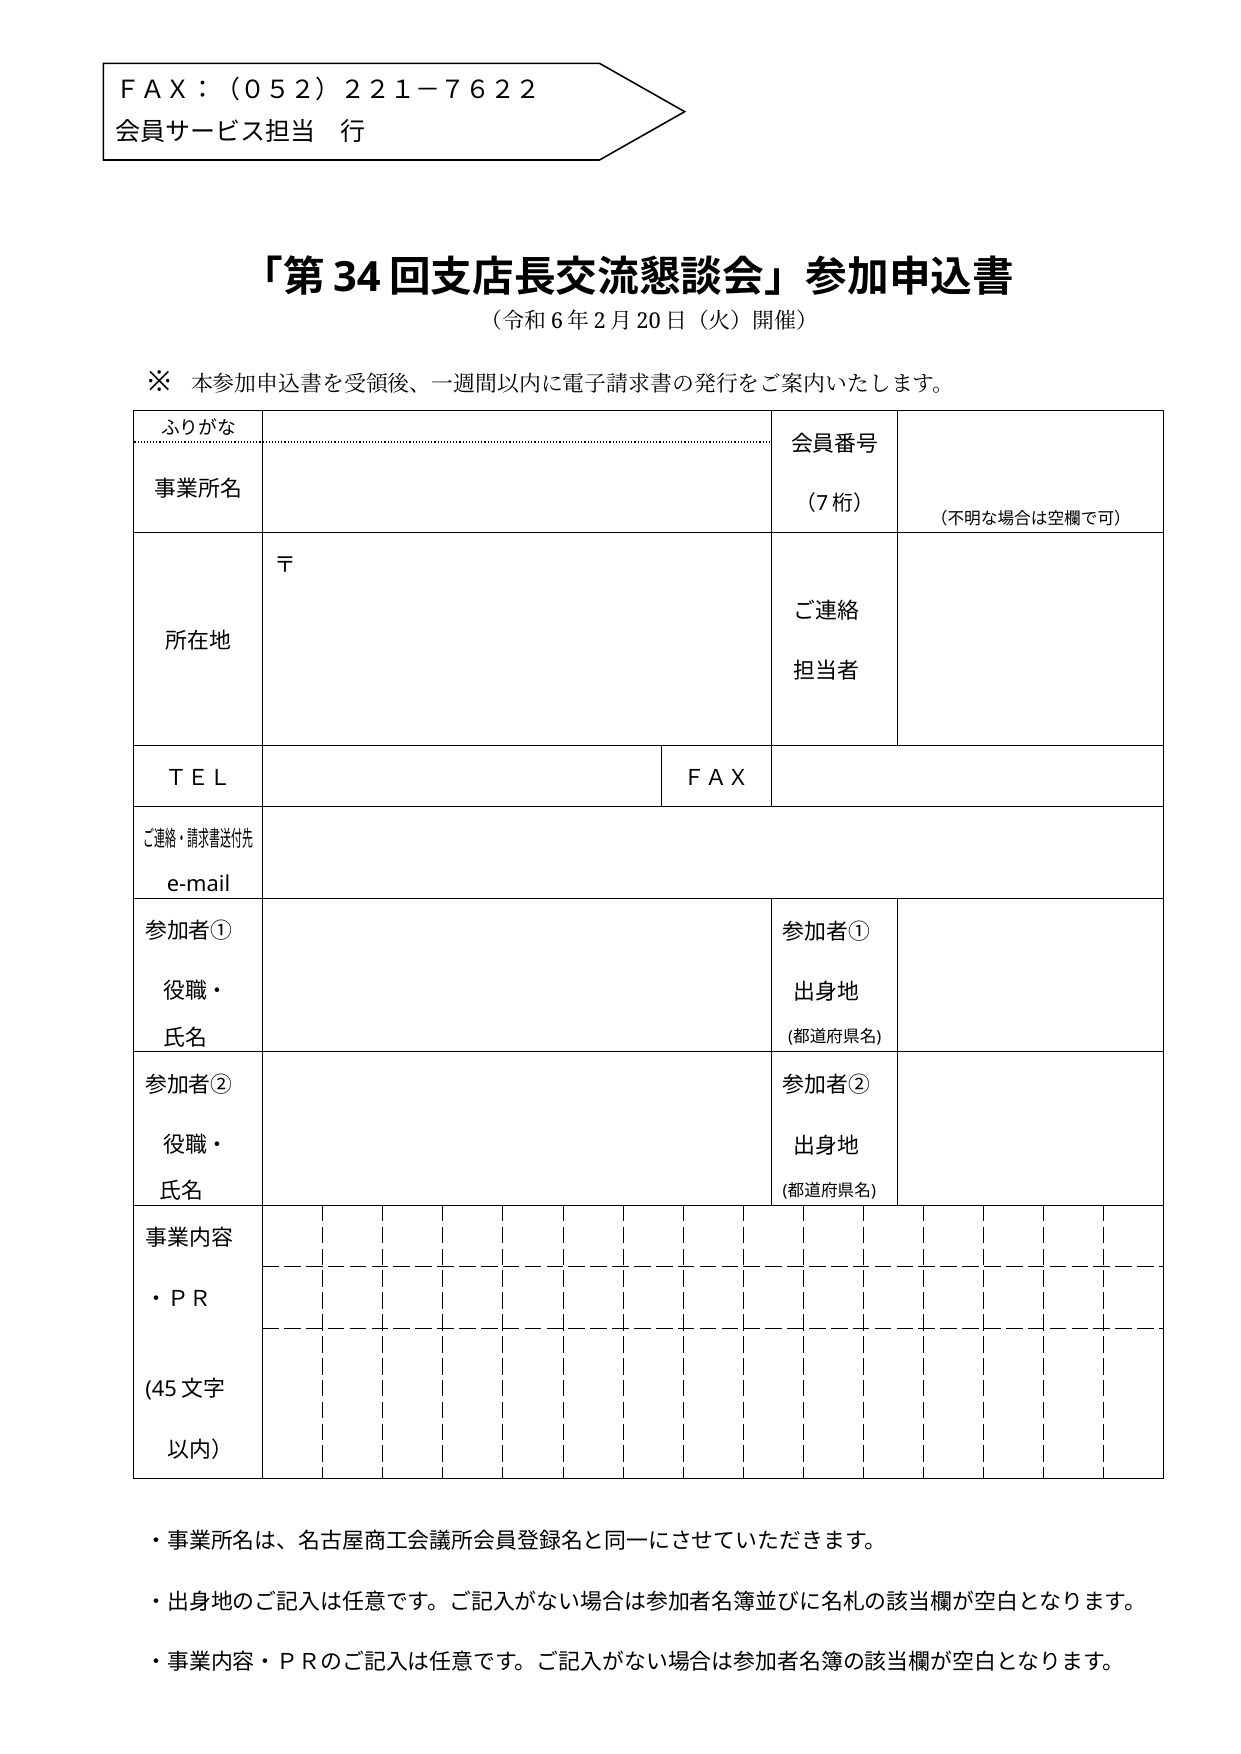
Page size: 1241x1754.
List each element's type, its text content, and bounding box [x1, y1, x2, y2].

table_cell [803, 1206, 863, 1266]
table_cell [263, 441, 771, 532]
table_cell [263, 1206, 323, 1266]
table_cell [1044, 1206, 1103, 1266]
table_cell [743, 1266, 803, 1328]
list 本参加申込書を受領後、一週間以内に電子請求書の発行をご案内いたします。 [147, 350, 1152, 410]
table_cell [743, 1328, 803, 1478]
table_cell [263, 746, 661, 806]
table_cell [323, 1266, 383, 1328]
table_cell [1103, 1206, 1163, 1266]
table_cell [983, 1206, 1043, 1266]
table_cell [743, 1206, 803, 1266]
table_cell [983, 1328, 1043, 1478]
table_cell 所在地 [134, 533, 262, 744]
table_cell [923, 1206, 983, 1266]
table_cell [623, 1206, 683, 1266]
table_cell [983, 1266, 1043, 1328]
table_cell [772, 746, 1163, 806]
table_cell 参加者② 役職・ 氏名 [134, 1052, 262, 1205]
table_cell [1103, 1266, 1163, 1328]
text 「第34回支店長交流懇談会」参加申込書 [103, 243, 1152, 303]
table_cell ご連絡 担当者 [772, 533, 897, 744]
table_cell [923, 1328, 983, 1478]
table_cell [383, 1266, 443, 1328]
table_cell [803, 1266, 863, 1328]
table_cell [683, 1328, 743, 1478]
table_cell [1044, 1328, 1103, 1478]
table_cell [863, 1328, 923, 1478]
table_cell [623, 1328, 683, 1478]
table_cell 事業内容 ・ＰＲ (45文字 以内） [134, 1206, 262, 1478]
table_cell [443, 1206, 503, 1266]
table_cell [563, 1266, 623, 1328]
table_cell [503, 1206, 563, 1266]
table_cell [863, 1206, 923, 1266]
table_cell [898, 1052, 1163, 1205]
text （令和6年2月20日（火）開催） [147, 303, 1152, 335]
table_cell 参加者② 出身地 (都道府県名) [772, 1052, 897, 1205]
table_cell 参加者① 出身地 (都道府県名) [772, 899, 897, 1051]
table_cell [383, 1206, 443, 1266]
table_cell [623, 1266, 683, 1328]
table_cell ご連絡・請求書送付先e-mail [134, 807, 262, 898]
table_cell [503, 1266, 563, 1328]
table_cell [134, 1479, 1163, 1690]
table_header 会員番号 （7桁） [772, 411, 897, 532]
table_header [263, 411, 771, 441]
table_cell [863, 1266, 923, 1328]
table_cell [443, 1266, 503, 1328]
table_cell [563, 1328, 623, 1478]
table_cell [443, 1328, 503, 1478]
table_header （不明な場合は空欄で可） [898, 411, 1163, 532]
table_cell ＦＡＸ [662, 746, 771, 806]
table_cell [683, 1266, 743, 1328]
table_cell [383, 1328, 443, 1478]
table_cell [803, 1328, 863, 1478]
table_header ふりがな [134, 411, 262, 441]
table_cell [323, 1328, 383, 1478]
table_cell 〒 [263, 533, 771, 744]
table_cell [263, 1266, 323, 1328]
table_cell 事業所名 [134, 441, 262, 532]
table_cell [503, 1328, 563, 1478]
table_cell [263, 899, 771, 1051]
table_cell 参加者① 役職・ 氏名 [134, 899, 262, 1051]
table_cell [923, 1266, 983, 1328]
table_cell [898, 899, 1163, 1051]
table_cell [1103, 1328, 1163, 1478]
table_cell [263, 807, 1163, 898]
table_cell [263, 1052, 771, 1205]
table_cell [898, 533, 1163, 744]
table_cell ＴＥＬ [134, 746, 262, 806]
table_cell [1044, 1266, 1103, 1328]
table_cell [563, 1206, 623, 1266]
table_cell [323, 1206, 383, 1266]
table_cell [683, 1206, 743, 1266]
table_cell [263, 1328, 323, 1478]
